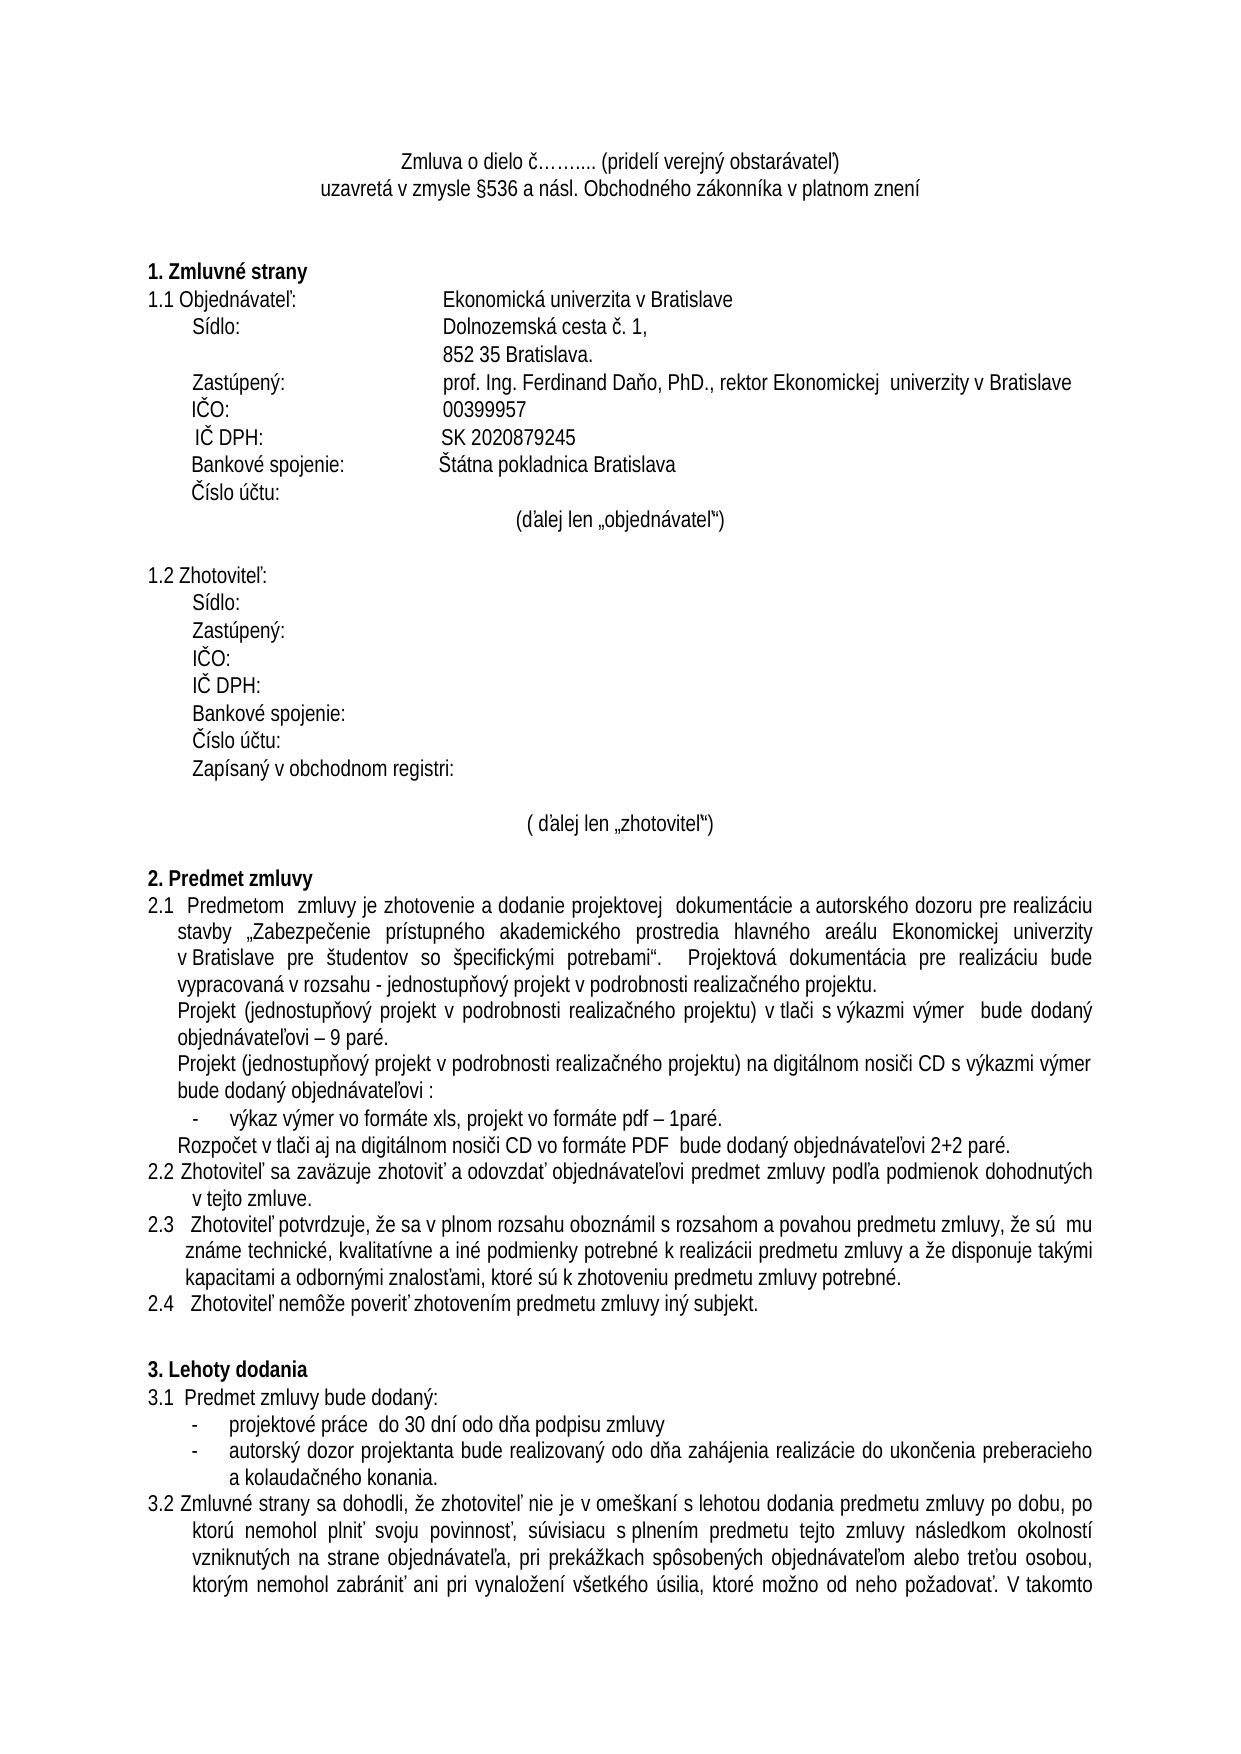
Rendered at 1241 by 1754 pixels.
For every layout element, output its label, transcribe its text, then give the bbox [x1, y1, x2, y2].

text Číslo účtu: [191, 479, 1093, 505]
text Bankové spojenie: [148, 700, 1093, 726]
text 2. Predmet zmluvy [148, 865, 1093, 892]
text 852 35 Bratislava. [359, 341, 1093, 367]
text Sídlo: Dolnozemská cesta č. 1, [192, 313, 1093, 339]
text Rozpočet v tlači aj na digitálnom nosiči CD vo formáte PDF bude dodaný objednávateľovi 2+2 paré. [149, 1132, 1093, 1158]
text IČO: [148, 644, 1093, 671]
text 2.1 Predmetom zmluvy je zhotovenie a dodanie projektovej dokumentácie a autorského dozoru pre realizáciu stavby „Zabezpečenie prístupného akademického prostredia hlavného areálu Ekonomickej univerzity v Bratislave pre študentov so špecifickými potrebami“. Projektová dokumentácia pre realizáciu bude vypracovaná v rozsahu - jednostupňový projekt v podrobnosti realizačného projektu. [148, 892, 1093, 997]
text 2.2 Zhotoviteľ sa zaväzuje zhotoviť a odovzdať objednávateľovi predmet zmluvy podľa podmienok dohodnutých v tejto zmluve. [148, 1158, 1093, 1211]
text IČ DPH: [148, 672, 1093, 698]
text 1.1 Objednávateľ: Ekonomická univerzita v Bratislave [148, 286, 1093, 312]
text Zmluva o dielo č…….... (pridelí verejný obstarávateľ) [148, 148, 1093, 174]
text Projekt (jednostupňový projekt v podrobnosti realizačného projektu) v tlači s výkazmi výmer bude dodaný objednávateľovi – 9 paré. [148, 997, 1093, 1050]
text Zastúpený: [148, 617, 1093, 643]
list autorský dozor projektanta bude realizovaný odo dňa zahájenia realizácie do ukončenia preberacieho a kolaudačného konania. [191, 1437, 1093, 1490]
text Projekt (jednostupňový projekt v podrobnosti realizačného projektu) na digitálnom nosiči CD s výkazmi výmer bude dodaný objednávateľovi : [177, 1050, 1093, 1103]
text 3.1 Predmet zmluvy bude dodaný: [148, 1384, 1093, 1410]
text (ďalej len „objednávateľ“) [148, 506, 1093, 533]
text Bankové spojenie: Štátna pokladnica Bratislava [191, 451, 1093, 478]
text 1. Zmluvné strany [148, 258, 1093, 284]
list Zhotoviteľ potvrdzuje, že sa v plnom rozsahu oboznámil s rozsahom a povahou predmetu zmluvy, že sú mu známe technické, kvalitatívne a iné podmienky potrebné k realizácii predmetu zmluvy a že disponuje takými kapacitami a odbornými znalosťami, ktoré sú k zhotoveniu predmetu zmluvy potrebné. [148, 1211, 1093, 1290]
text ( ďalej len „zhotoviteľ“) [148, 810, 1093, 836]
text uzavretá v zmysle §536 a násl. Obchodného zákonníka v platnom znení [148, 175, 1093, 202]
text Zapísaný v obchodnom registri: [148, 755, 1093, 781]
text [148, 1490, 1093, 1597]
text 3. Lehoty dodania [148, 1356, 1093, 1382]
text IČO: 00399957 [191, 396, 1093, 422]
list výkaz výmer vo formáte xls, projekt vo formáte pdf – 1paré. [192, 1104, 1093, 1131]
text 1.2 Zhotoviteľ: [148, 562, 1093, 588]
text Zastúpený: prof. Ing. Ferdinand Daňo, PhD., rektor Ekonomickej univerzity v Bratislave [192, 368, 1093, 395]
text Sídlo: [148, 589, 1093, 616]
text Číslo účtu: [148, 727, 1093, 754]
text IČ DPH: SK 2020879245 [148, 424, 1093, 450]
list Zhotoviteľ nemôže poveriť zhotovením predmetu zmluvy iný subjekt. [148, 1290, 1093, 1316]
list projektové práce do 30 dní odo dňa podpisu zmluvy [191, 1411, 1093, 1437]
